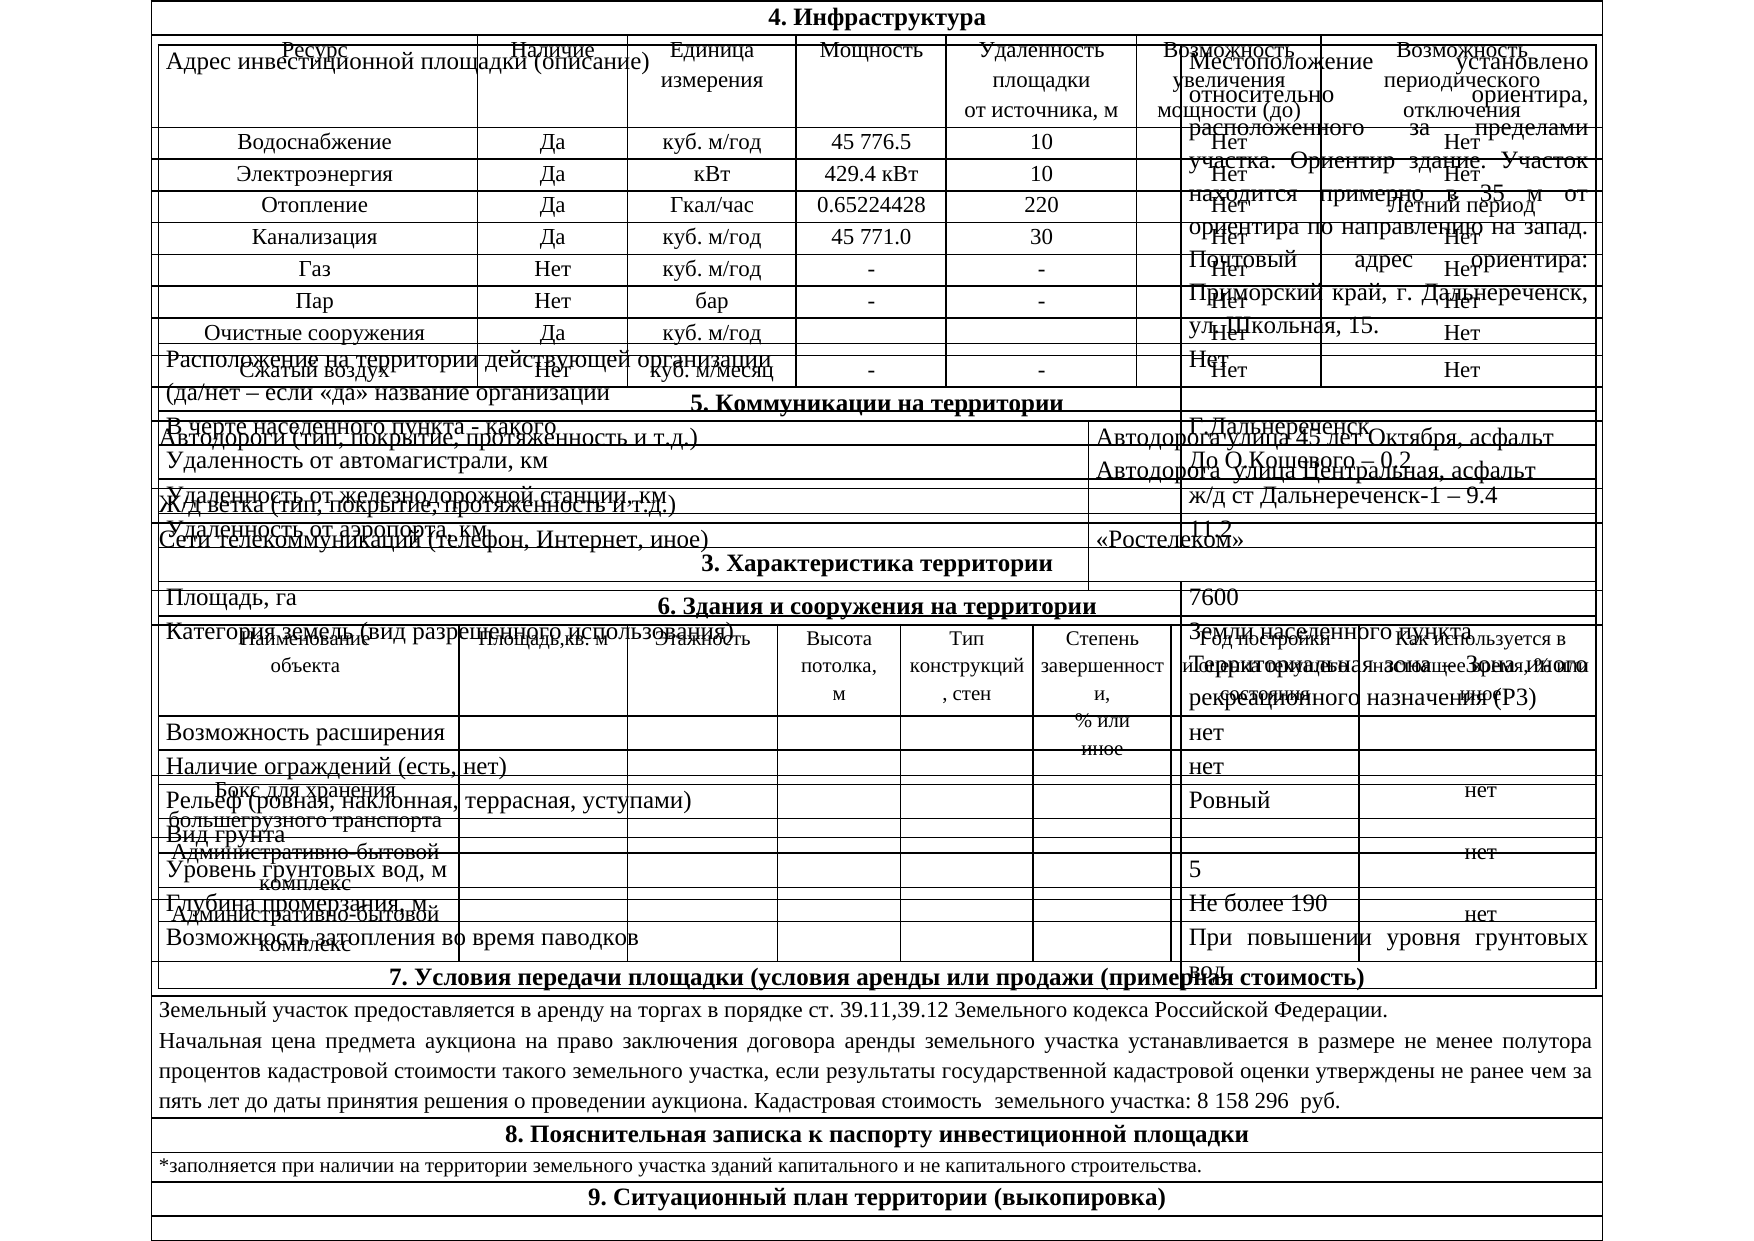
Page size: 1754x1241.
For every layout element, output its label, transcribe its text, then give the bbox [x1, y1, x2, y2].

table_cell Степень завершенности, % или иное [1034, 626, 1170, 775]
table_cell Водоснабжение [152, 128, 477, 158]
table_cell Наличие [478, 36, 627, 126]
table_cell Сжатый воздух [152, 356, 477, 386]
table_cell 10 [947, 160, 1136, 190]
table_cell куб. м/год [628, 128, 795, 158]
table_cell - [797, 255, 945, 285]
table_cell 30 [947, 223, 1136, 253]
table_cell [460, 838, 627, 899]
table_cell Площадь,кв. м [460, 626, 627, 775]
table_cell Этажность [628, 626, 777, 775]
table_cell Нет [1137, 160, 1320, 190]
table_cell Ж/д ветка (тип, покрытие, протяженность и т.д.) [152, 489, 1088, 522]
table_cell 220 [947, 192, 1136, 222]
table_cell Нет [1137, 356, 1320, 386]
table_cell [1172, 900, 1358, 961]
table_cell - [947, 287, 1136, 317]
table_cell 8. Пояснительная записка к паспорту инвестиционной площадки [152, 1119, 1602, 1151]
table_cell [628, 838, 777, 899]
table_cell Нет [1137, 128, 1320, 158]
table_cell куб. м/месяц [628, 356, 795, 386]
table_cell 7. Условия передачи площадки (условия аренды или продажи (примерная стоимость) [152, 962, 1602, 995]
table_cell кВт [628, 160, 795, 190]
table_cell 10 [947, 128, 1136, 158]
table_cell 45 771.0 [797, 223, 945, 253]
table_cell Нет [1322, 160, 1602, 190]
table_cell Нет [1322, 287, 1602, 317]
table_cell [778, 838, 900, 899]
table_cell Высота потолка, м [778, 626, 900, 775]
table_cell Летний период [1322, 192, 1602, 222]
table_cell Нет [1137, 287, 1320, 317]
table_cell Нет [1322, 223, 1602, 253]
table_cell [628, 900, 777, 961]
table_cell Ресурс [152, 36, 477, 126]
table_cell Электроэнергия [152, 160, 477, 190]
table_cell Мощность [797, 36, 945, 126]
table_cell Наименование объекта [152, 626, 458, 775]
table_cell [901, 900, 1032, 961]
table_cell Нет [1137, 319, 1320, 354]
table_cell куб. м/год [628, 255, 795, 285]
table_cell Отопление [152, 192, 477, 222]
table_cell Канализация [152, 223, 477, 253]
table_cell [152, 1217, 1602, 1240]
table_cell [1172, 838, 1358, 899]
table_cell бар [628, 287, 795, 317]
table_cell [1089, 489, 1602, 522]
table_cell Очистные сооружения [152, 319, 477, 354]
table_cell Нет [1322, 255, 1602, 285]
table_cell Гкал/час [628, 192, 795, 222]
table_cell [1034, 838, 1170, 899]
table_cell Нет [1137, 223, 1320, 253]
table_cell - [947, 356, 1136, 386]
table_cell Нет [1322, 128, 1602, 158]
table_cell «Ростелеком» [1089, 524, 1602, 590]
table_cell 0.65224428 [797, 192, 945, 222]
table_cell Нет [1322, 319, 1602, 354]
table_cell Бокс для хранения большегрузного транспорта [152, 776, 458, 837]
table_cell Возможность увеличения мощности (до) [1137, 36, 1320, 126]
table_cell Единица измерения [628, 36, 795, 126]
table_cell Возможность периодического отключения [1322, 36, 1602, 126]
table_cell Да [478, 319, 627, 354]
table_cell нет [1360, 776, 1602, 837]
table_cell 9. Ситуационный план территории (выкопировка) [152, 1183, 1602, 1215]
table_cell [947, 319, 1136, 354]
table_cell 5. Коммуникации на территории [152, 388, 1602, 420]
table_cell нет [1360, 900, 1602, 961]
table_cell Сети телекоммуникаций (телефон, Интернет, иное) [152, 524, 1088, 590]
table_cell Газ [152, 255, 477, 285]
table_cell Пар [152, 287, 477, 317]
table_cell Земельный участок предоставляется в аренду на торгах в порядке ст. 39.11,39.12 Земельного кодекса Российской Федерации. Начальная цена предмета аукциона на право заключения договора аренды земельного участка устанавливается в размере не менее полутора процентов кадастровой стоимости такого земельного участка, если результаты государственной кадастровой оценки утверждены не ранее чем за пять лет до даты принятия решения о проведении аукциона. Кадастровая стоимость земельного участка: 8 158 296 руб. [152, 997, 1602, 1117]
table_cell Да [478, 192, 627, 222]
table_cell Год постройки и оценка текущего состояния [1172, 626, 1358, 775]
table_cell [628, 776, 777, 837]
table_cell - [797, 356, 945, 386]
table_cell - [947, 255, 1136, 285]
table_cell Да [478, 128, 627, 158]
table_cell Нет [1137, 192, 1320, 222]
table_cell [797, 319, 945, 354]
table_cell Да [478, 223, 627, 253]
table_cell Нет [478, 255, 627, 285]
table_cell Тип конструкций, стен [901, 626, 1032, 775]
table_cell - [797, 287, 945, 317]
table_cell Автодорога улица 45 лет Октября, асфальт Автодорога улица Центральная, асфальт [1089, 422, 1602, 488]
table_cell Административно-бытовой комплекс [152, 900, 458, 961]
table_cell 45 776.5 [797, 128, 945, 158]
table_cell [1034, 776, 1170, 837]
table_cell [778, 776, 900, 837]
table_cell Нет [1137, 255, 1320, 285]
table_cell [901, 776, 1032, 837]
table_cell [778, 900, 900, 961]
table_cell нет [1360, 838, 1602, 899]
table_cell [1034, 900, 1170, 961]
table_cell *заполняется при наличии на территории земельного участка зданий капитального и не капитального строительства. [152, 1153, 1602, 1181]
table_cell Нет [478, 287, 627, 317]
table_cell [460, 900, 627, 961]
table_cell 429.4 кВт [797, 160, 945, 190]
table_cell 6. Здания и сооружения на территории [152, 591, 1602, 624]
table_cell Как используется в настоящее время, % или иное [1360, 626, 1602, 775]
table_header 4. Инфраструктура [152, 2, 1602, 34]
table_cell Нет [1322, 356, 1602, 386]
table_cell Нет [478, 356, 627, 386]
table_cell Автодороги (тип, покрытие, протяженность и т.д.) [152, 422, 1088, 488]
table_cell [460, 776, 627, 837]
table_cell Да [478, 160, 627, 190]
table_cell куб. м/год [628, 223, 795, 253]
table_cell [901, 838, 1032, 899]
table_cell куб. м/год [628, 319, 795, 354]
table_cell Административно-бытовой комплекс [152, 838, 458, 899]
table_cell [1172, 776, 1358, 837]
table_cell Удаленность площадки от источника, м [947, 36, 1136, 126]
